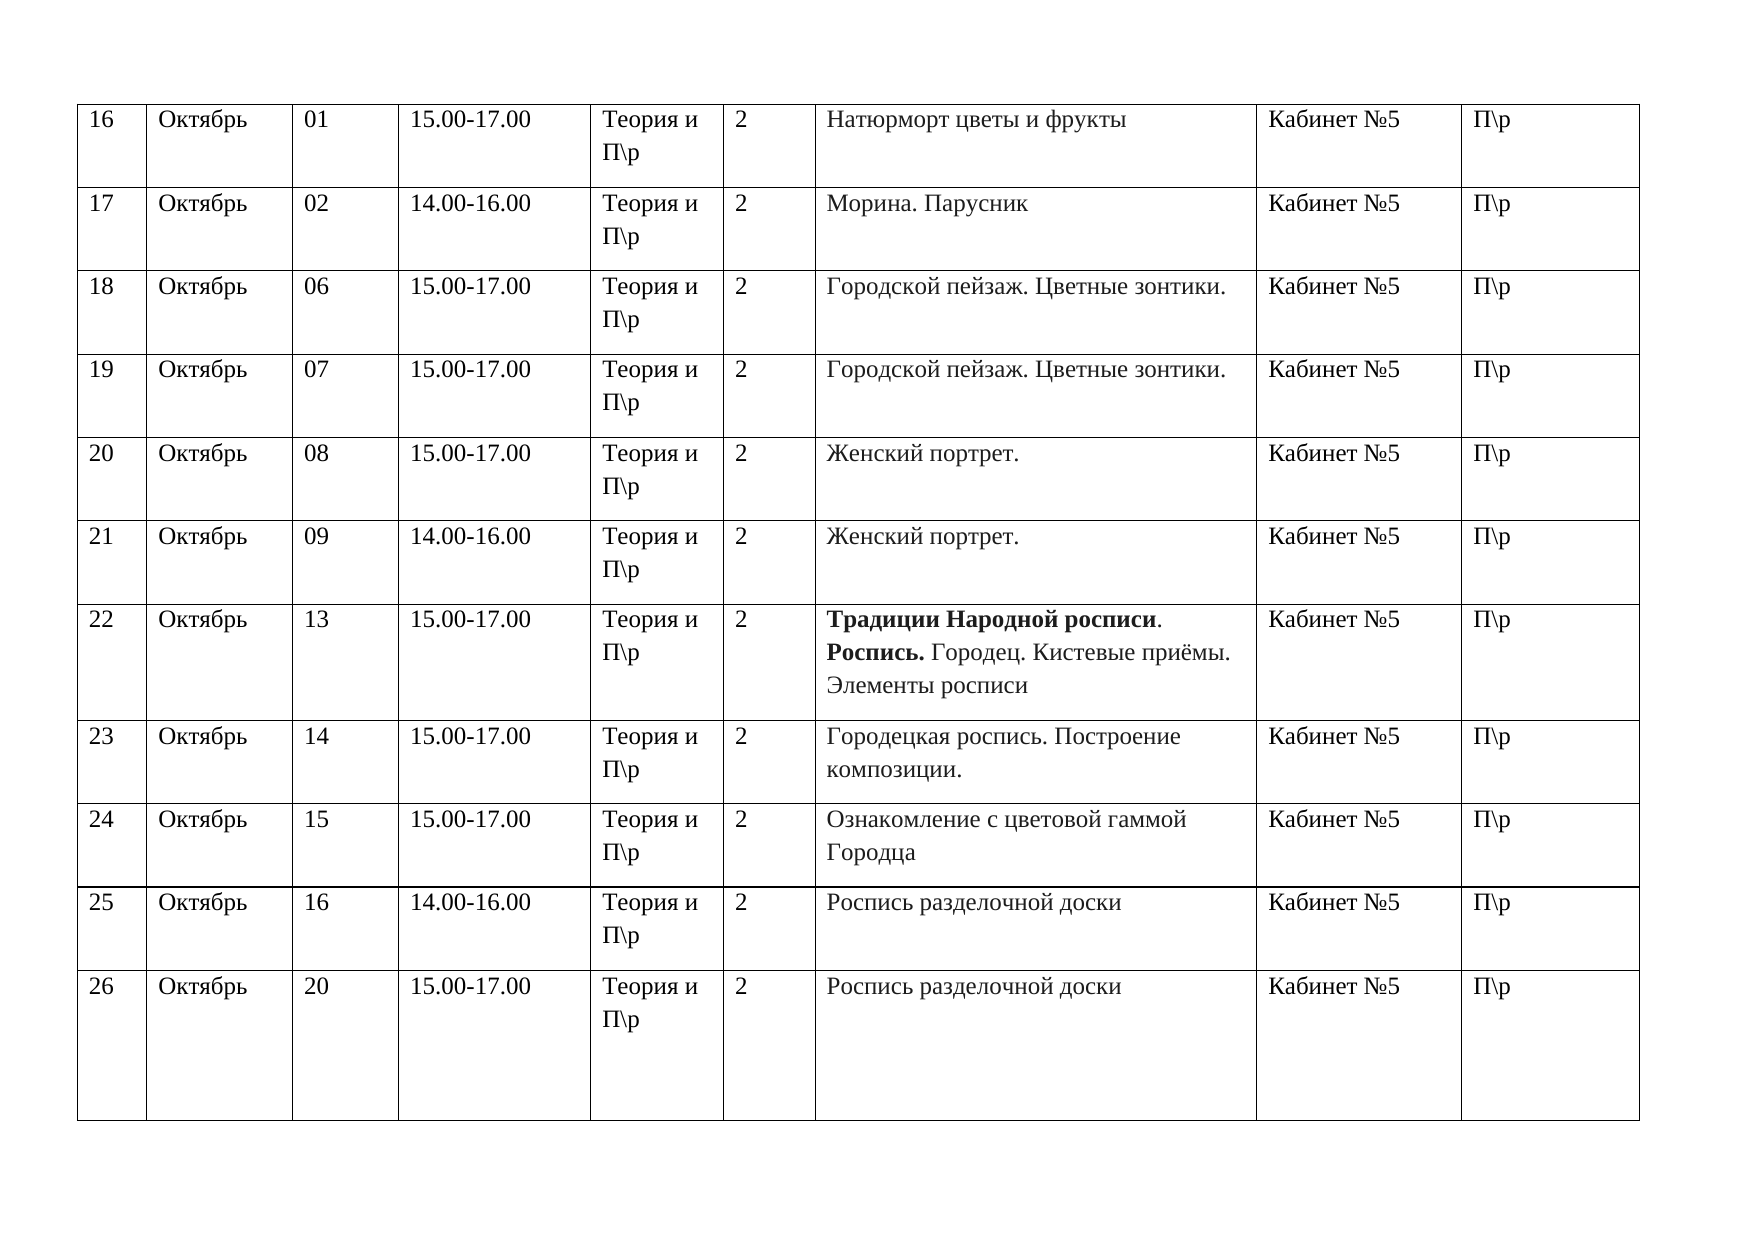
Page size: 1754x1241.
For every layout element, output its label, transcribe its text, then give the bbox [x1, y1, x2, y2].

table_cell П\р [1462, 188, 1639, 270]
table_cell Теория и П\р [591, 605, 723, 720]
table_cell Октябрь [147, 105, 292, 187]
table_cell П\р [1462, 721, 1639, 803]
table_cell Кабинет №5 [1257, 804, 1461, 886]
table_cell Теория и П\р [591, 804, 723, 886]
table_cell 2 [724, 888, 815, 970]
table_cell Кабинет №5 [1257, 605, 1461, 720]
table_cell 15.00-17.00 [399, 804, 590, 886]
table_cell 25 [78, 888, 146, 970]
table_cell 06 [293, 271, 398, 353]
table_cell 2 [724, 605, 815, 720]
table_cell Теория и П\р [591, 721, 723, 803]
table_cell Кабинет №5 [1257, 971, 1461, 1120]
table_cell 23 [78, 721, 146, 803]
table_cell Октябрь [147, 888, 292, 970]
table_cell Городской пейзаж. Цветные зонтики. [816, 355, 1256, 437]
table_cell 15.00-17.00 [399, 355, 590, 437]
table_cell Морина. Парусник [816, 188, 1256, 270]
table_cell 2 [724, 355, 815, 437]
table_cell Женский портрет. [816, 438, 1256, 520]
table_cell 07 [293, 355, 398, 437]
table_cell П\р [1462, 105, 1639, 187]
table_cell 16 [78, 105, 146, 187]
table_cell Кабинет №5 [1257, 721, 1461, 803]
table_cell 14.00-16.00 [399, 888, 590, 970]
table_cell 15.00-17.00 [399, 271, 590, 353]
table_cell 18 [78, 271, 146, 353]
table_cell Октябрь [147, 355, 292, 437]
table_cell Кабинет №5 [1257, 271, 1461, 353]
table_cell 2 [724, 105, 815, 187]
table_cell 02 [293, 188, 398, 270]
table_cell Кабинет №5 [1257, 888, 1461, 970]
table_cell Кабинет №5 [1257, 355, 1461, 437]
table_cell Теория и П\р [591, 888, 723, 970]
table_cell Октябрь [147, 521, 292, 603]
table_cell Октябрь [147, 271, 292, 353]
table_cell Теория и П\р [591, 438, 723, 520]
table_cell П\р [1462, 271, 1639, 353]
table_cell Октябрь [147, 971, 292, 1120]
table_cell Теория и П\р [591, 521, 723, 603]
table_cell Роспись разделочной доски [816, 888, 1256, 970]
table_cell П\р [1462, 521, 1639, 603]
table_cell Ознакомление с цветовой гаммой Городца [816, 804, 1256, 886]
table_cell 17 [78, 188, 146, 270]
table_cell 20 [293, 971, 398, 1120]
table_cell 08 [293, 438, 398, 520]
table_cell 15.00-17.00 [399, 971, 590, 1120]
table_cell Теория и П\р [591, 271, 723, 353]
table_cell Традиции Народной росписи. Роспись. Городец. Кистевые приёмы. Элементы росписи [816, 605, 1256, 720]
table_cell Кабинет №5 [1257, 438, 1461, 520]
table_cell Октябрь [147, 804, 292, 886]
table_cell 22 [78, 605, 146, 720]
table_cell Роспись разделочной доски [816, 971, 1256, 1120]
table_cell 15 [293, 804, 398, 886]
table_cell П\р [1462, 804, 1639, 886]
table_cell Октябрь [147, 721, 292, 803]
table_cell П\р [1462, 605, 1639, 720]
table_cell П\р [1462, 971, 1639, 1120]
table_cell Теория и П\р [591, 188, 723, 270]
table_cell 16 [293, 888, 398, 970]
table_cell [816, 105, 1256, 187]
table_cell 2 [724, 188, 815, 270]
table_cell 09 [293, 521, 398, 603]
table_cell Теория и П\р [591, 105, 723, 187]
table_cell Кабинет №5 [1257, 188, 1461, 270]
table_cell 26 [78, 971, 146, 1120]
table_cell 2 [724, 721, 815, 803]
table_cell Городской пейзаж. Цветные зонтики. [816, 271, 1256, 353]
table_cell Октябрь [147, 438, 292, 520]
table_cell П\р [1462, 888, 1639, 970]
table_cell 2 [724, 438, 815, 520]
table_cell 2 [724, 521, 815, 603]
table_cell 13 [293, 605, 398, 720]
table_cell 14.00-16.00 [399, 188, 590, 270]
table_cell 14 [293, 721, 398, 803]
table_cell 21 [78, 521, 146, 603]
table_cell Городецкая роспись. Построение композиции. [816, 721, 1256, 803]
table_cell Теория и П\р [591, 355, 723, 437]
table_cell 15.00-17.00 [399, 438, 590, 520]
table_cell П\р [1462, 355, 1639, 437]
table_cell Октябрь [147, 188, 292, 270]
table_cell 2 [724, 971, 815, 1120]
table_cell 2 [724, 271, 815, 353]
table_cell 15.00-17.00 [399, 105, 590, 187]
table_cell 2 [724, 804, 815, 886]
table_cell 20 [78, 438, 146, 520]
table_cell 19 [78, 355, 146, 437]
table_cell 24 [78, 804, 146, 886]
table_cell П\р [1462, 438, 1639, 520]
table_cell Кабинет №5 [1257, 521, 1461, 603]
table_cell Женский портрет. [816, 521, 1256, 603]
table_cell 15.00-17.00 [399, 605, 590, 720]
table_cell 15.00-17.00 [399, 721, 590, 803]
table_cell Октябрь [147, 605, 292, 720]
table_cell Теория и П\р [591, 971, 723, 1120]
table_cell 14.00-16.00 [399, 521, 590, 603]
table_cell Кабинет №5 [1257, 105, 1461, 187]
table_cell 01 [293, 105, 398, 187]
